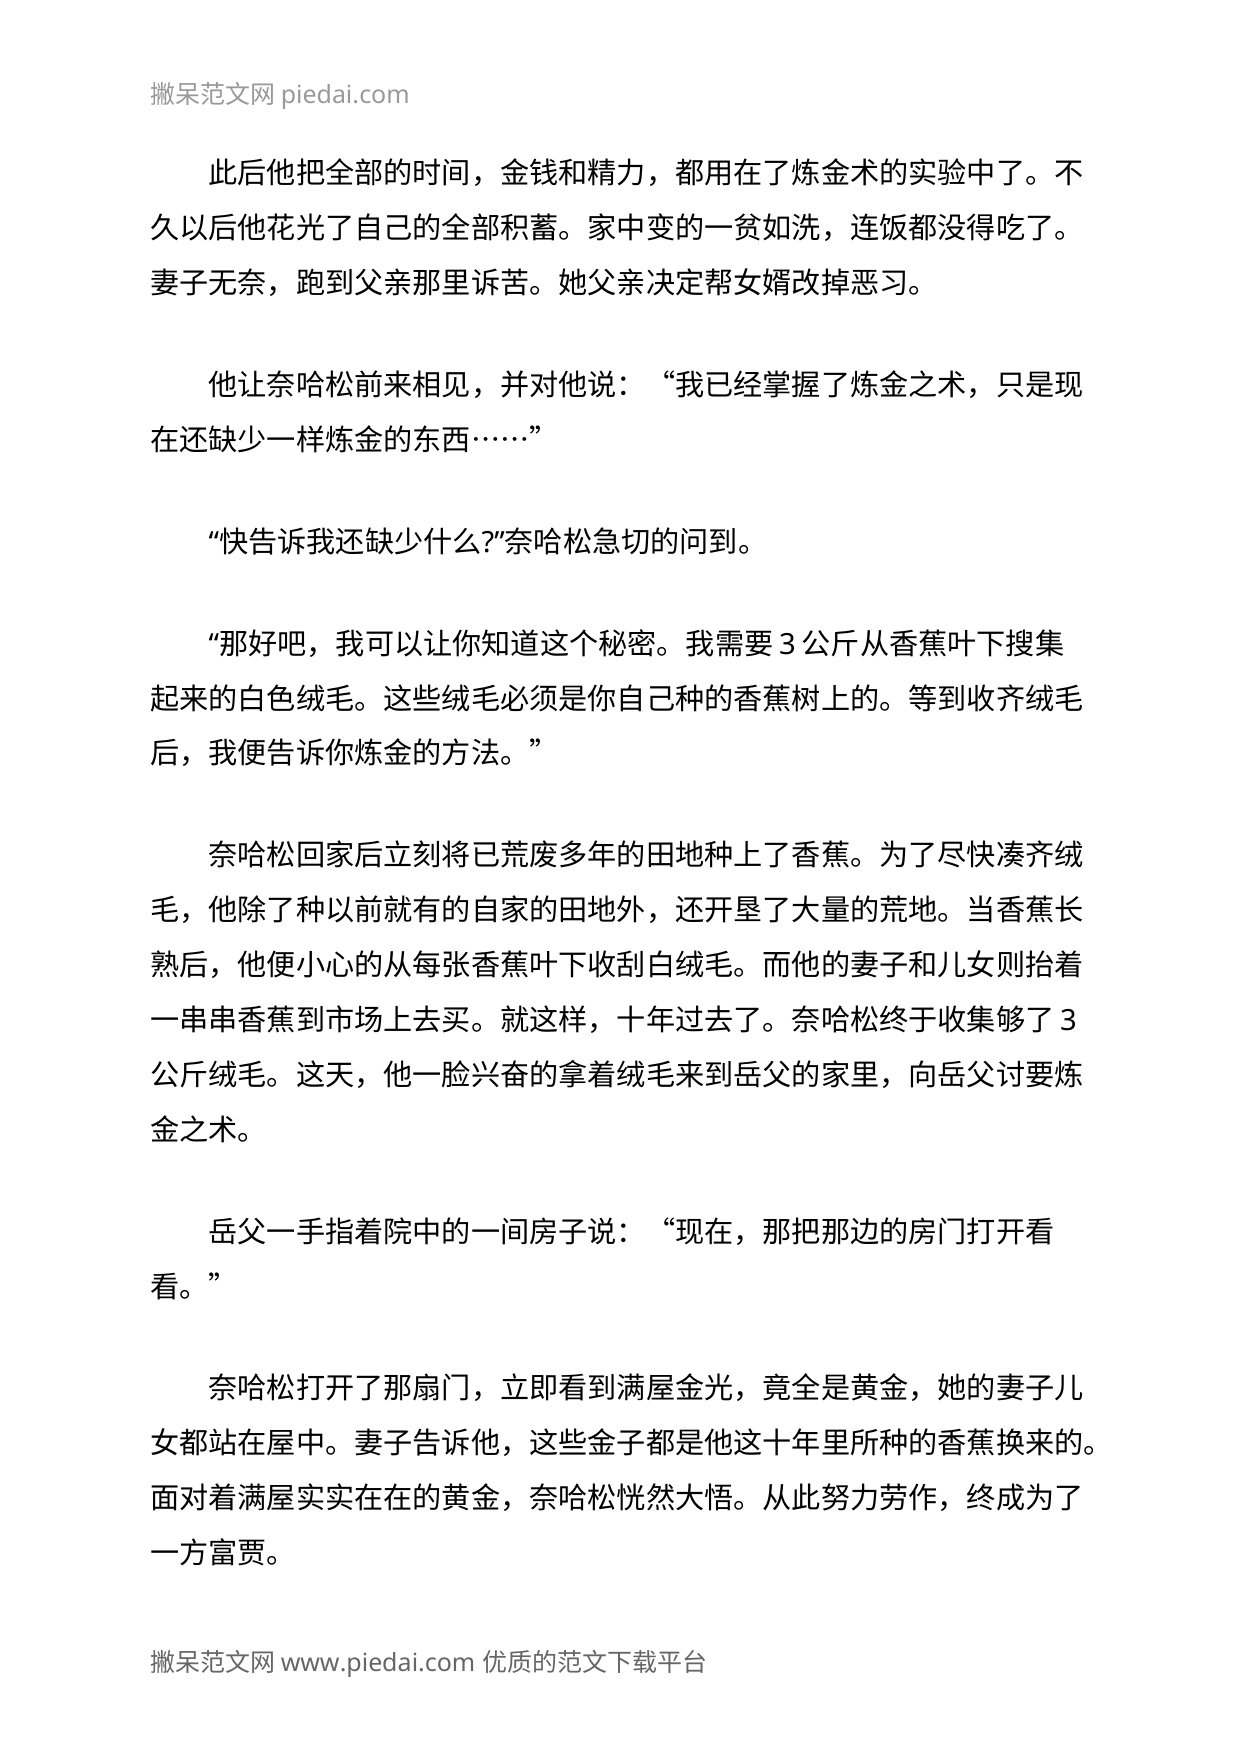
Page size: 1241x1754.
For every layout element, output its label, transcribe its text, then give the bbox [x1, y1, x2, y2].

text 奈哈松回家后立刻将已荒废多年的田地种上了香蕉。为了尽快凑齐绒毛，他除了种以前就有的自家的田地外，还开垦了大量的荒地。当香蕉长熟后，他便小心的从每张香蕉叶下收刮白绒毛。而他的妻子和儿女则抬着一串串香蕉到市场上去买。就这样，十年过去了。奈哈松终于收集够了3公斤绒毛。这天，他一脸兴奋的拿着绒毛来到岳父的家里，向岳父讨要炼金之术。 [150, 832, 1090, 1149]
text 他让奈哈松前来相见，并对他说：“我已经掌握了炼金之术，只是现在还缺少一样炼金的东西……” [150, 362, 1090, 459]
text 岳父一手指着院中的一间房子说：“现在，那把那边的房门打开看看。” [150, 1208, 1090, 1305]
text 此后他把全部的时间，金钱和精力，都用在了炼金术的实验中了。不久以后他花光了自己的全部积蓄。家中变的一贫如洗，连饭都没得吃了。妻子无奈，跑到父亲那里诉苦。她父亲决定帮女婿改掉恶习。 [150, 150, 1090, 302]
text “快告诉我还缺少什么?”奈哈松急切的问到。 [150, 518, 1090, 561]
text “那好吧，我可以让你知道这个秘密。我需要3公斤从香蕉叶下搜集起来的白色绒毛。这些绒毛必须是你自己种的香蕉树上的。等到收齐绒毛后，我便告诉你炼金的方法。” [150, 620, 1090, 772]
text 奈哈松打开了那扇门，立即看到满屋金光，竟全是黄金，她的妻子儿女都站在屋中。妻子告诉他，这些金子都是他这十年里所种的香蕉换来的。面对着满屋实实在在的黄金，奈哈松恍然大悟。从此努力劳作，终成为了一方富贾。 [150, 1365, 1090, 1572]
